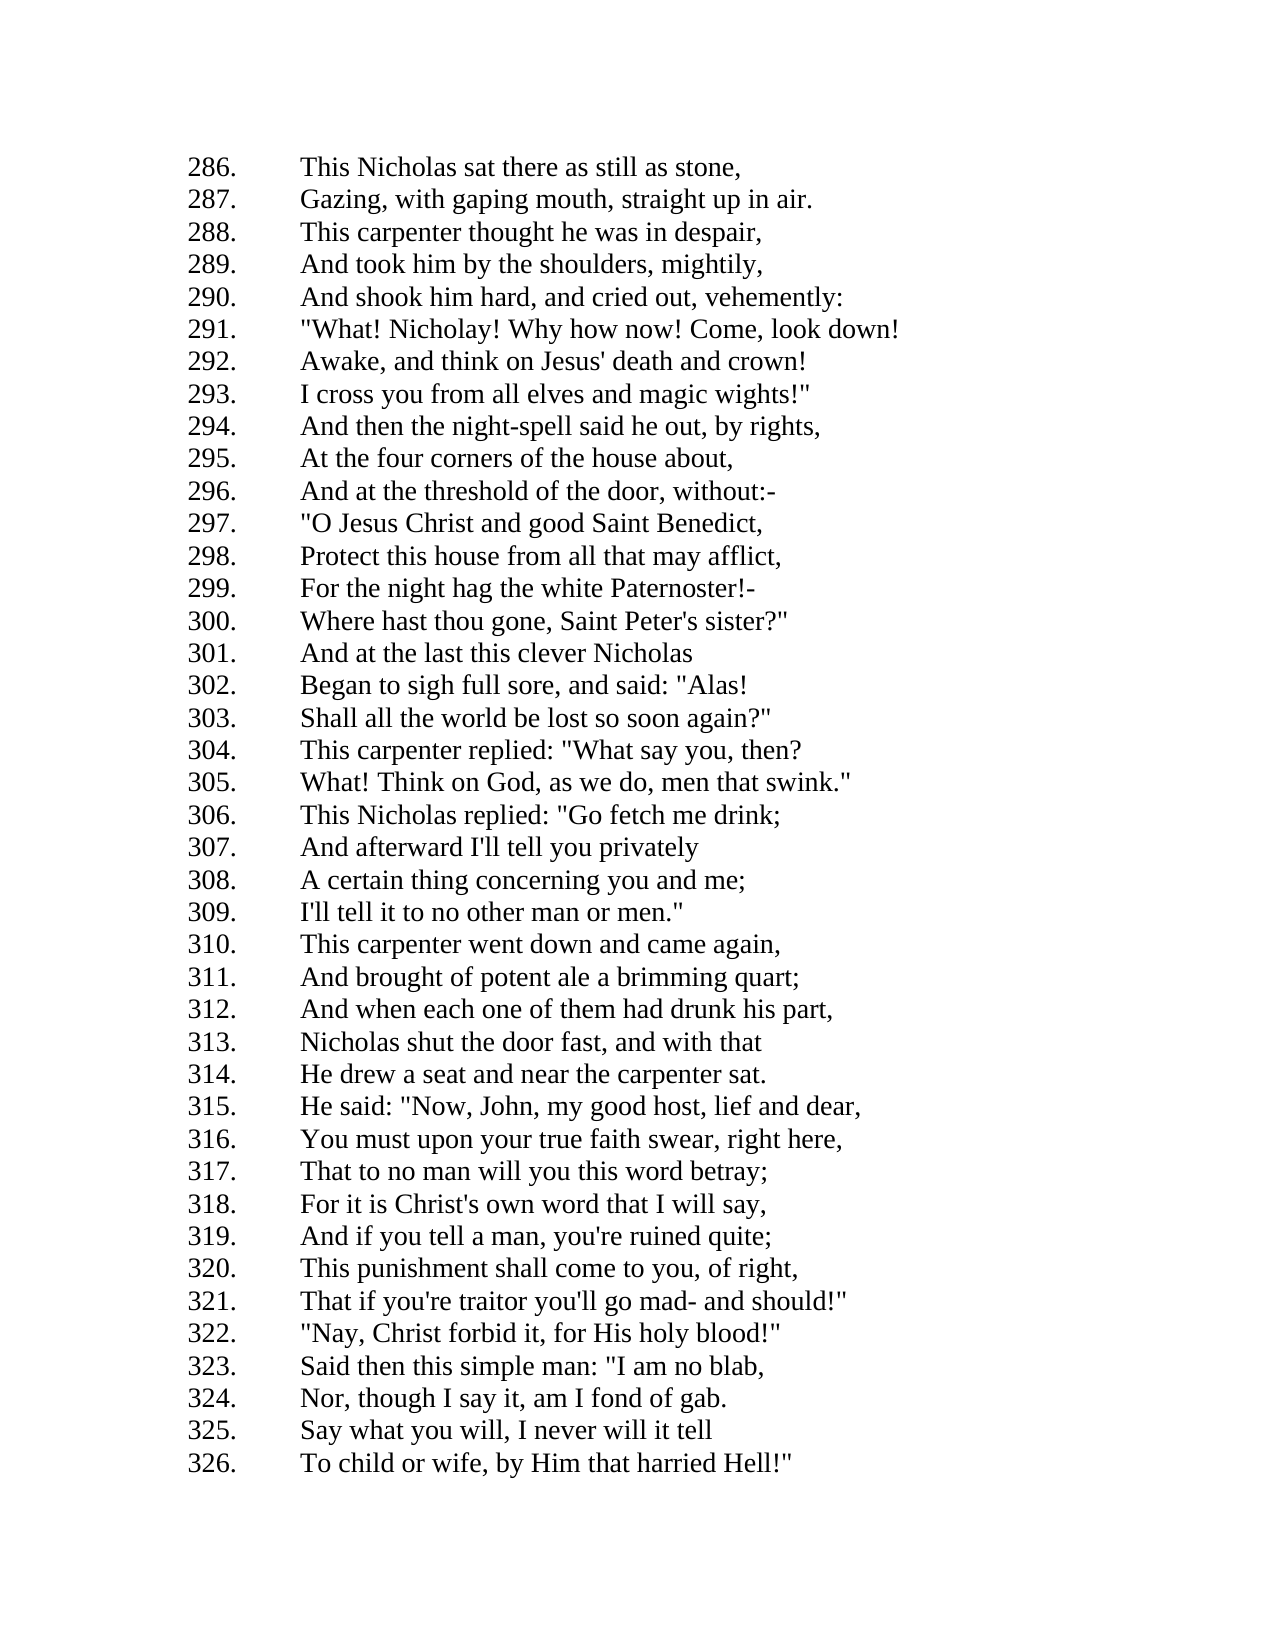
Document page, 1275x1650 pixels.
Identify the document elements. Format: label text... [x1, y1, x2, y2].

list To child or wife, by Him that harried Hell!" [187, 1446, 1125, 1478]
list What! Think on God, as we do, men that swink." [187, 766, 1125, 798]
list Nor, though I say it, am I fond of gab. [187, 1381, 1125, 1413]
list This carpenter thought he was in despair, [187, 215, 1125, 247]
list I cross you from all elves and magic wights!" [187, 377, 1125, 409]
list Nicholas shut the door fast, and with that [187, 1025, 1125, 1057]
list And then the night-spell said he out, by rights, [187, 409, 1125, 442]
list This carpenter went down and came again, [187, 927, 1125, 960]
list You must upon your true faith swear, right here, [187, 1122, 1125, 1154]
list That to no man will you this word betray; [187, 1154, 1125, 1187]
list For it is Christ's own word that I will say, [187, 1187, 1125, 1219]
list This Nicholas replied: "Go fetch me drink; [187, 798, 1125, 830]
list At the four corners of the house about, [187, 442, 1125, 474]
list Gazing, with gaping mouth, straight up in air. [187, 182, 1125, 215]
list "O Jesus Christ and good Saint Benedict, [187, 506, 1125, 539]
list This punishment shall come to you, of right, [187, 1251, 1125, 1284]
list A certain thing concerning you and me; [187, 863, 1125, 895]
list He drew a seat and near the carpenter sat. [187, 1057, 1125, 1089]
list And at the last this clever Nicholas [187, 636, 1125, 668]
list Awake, and think on Jesus' death and crown! [187, 344, 1125, 377]
list He said: "Now, John, my good host, lief and dear, [187, 1089, 1125, 1122]
list I'll tell it to no other man or men." [187, 895, 1125, 927]
list Shall all the world be lost so soon again?" [187, 701, 1125, 733]
list And if you tell a man, you're ruined quite; [187, 1219, 1125, 1251]
list Protect this house from all that may afflict, [187, 539, 1125, 571]
list "What! Nicholay! Why how now! Come, look down! [187, 312, 1125, 344]
list This Nicholas sat there as still as stone, [187, 150, 1125, 182]
list And took him by the shoulders, mightily, [187, 247, 1125, 279]
list "Nay, Christ forbid it, for His holy blood!" [187, 1316, 1125, 1349]
list Where hast thou gone, Saint Peter's sister?" [187, 603, 1125, 636]
list This carpenter replied: "What say you, then? [187, 733, 1125, 766]
list For the night hag the white Paternoster!- [187, 571, 1125, 603]
list That if you're traitor you'll go mad- and should!" [187, 1284, 1125, 1316]
list And when each one of them had drunk his part, [187, 992, 1125, 1025]
list And shook him hard, and cried out, vehemently: [187, 279, 1125, 312]
list And afterward I'll tell you privately [187, 830, 1125, 863]
list Said then this simple man: "I am no blab, [187, 1349, 1125, 1381]
list Began to sigh full sore, and said: "Alas! [187, 668, 1125, 701]
list And at the threshold of the door, without:- [187, 474, 1125, 506]
list Say what you will, I never will it tell [187, 1413, 1125, 1446]
list And brought of potent ale a brimming quart; [187, 960, 1125, 992]
